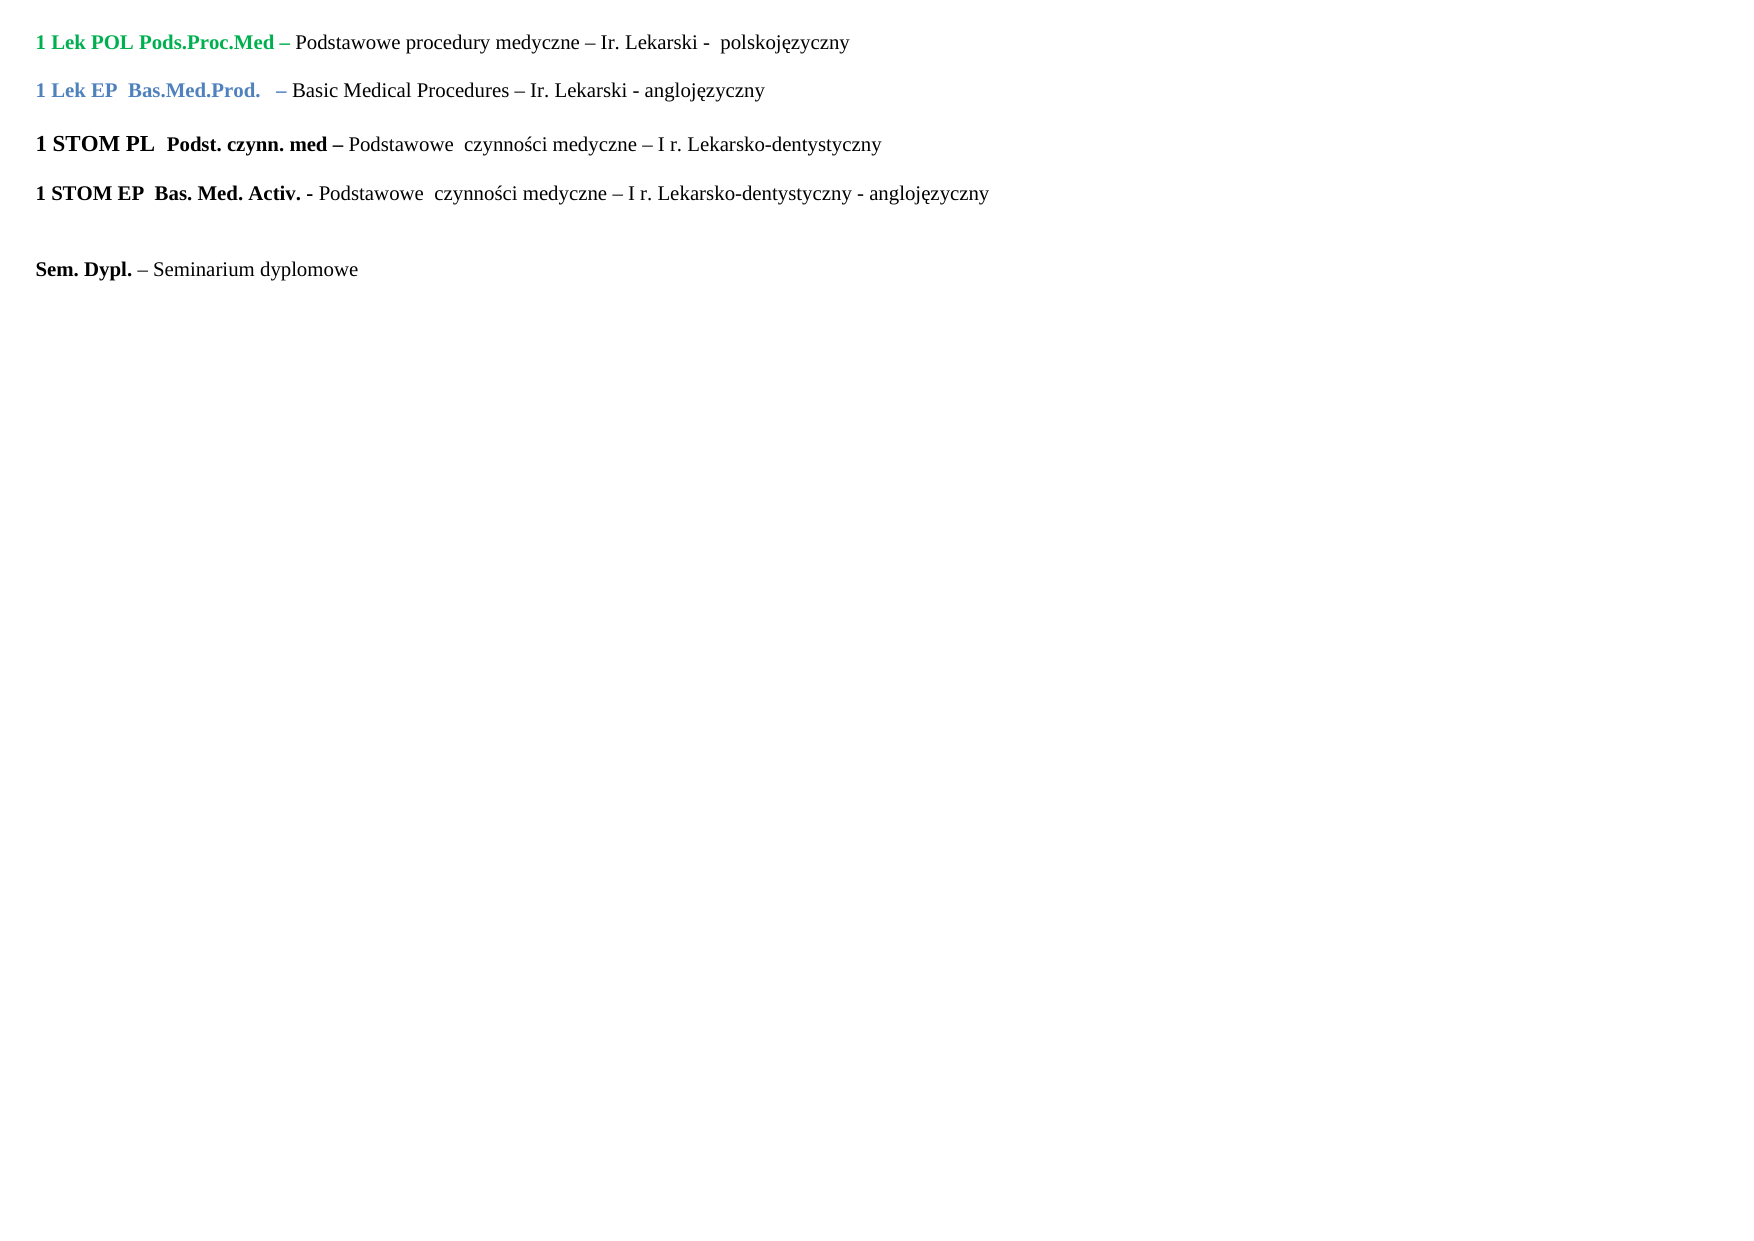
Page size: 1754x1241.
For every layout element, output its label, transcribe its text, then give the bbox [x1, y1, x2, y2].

text Sem. Dypl. – Seminarium dyplomowe [35, 257, 1724, 281]
text 1 Lek POL Pods.Proc.Med – Podstawowe procedury medyczne – Ir. Lekarski - polskojęzyczny [35, 29, 1724, 54]
text 1 STOM PL Podst. czynn. med – Podstawowe czynności medyczne – I r. Lekarsko-dentystyczny [35, 130, 1724, 156]
text 1 STOM EP Bas. Med. Activ. - Podstawowe czynności medyczne – I r. Lekarsko-dentystyczny - anglojęzyczny [35, 181, 1724, 204]
text 1 Lek EP Bas.Med.Prod. – Basic Medical Procedures – Ir. Lekarski - anglojęzyczny [35, 78, 1724, 102]
